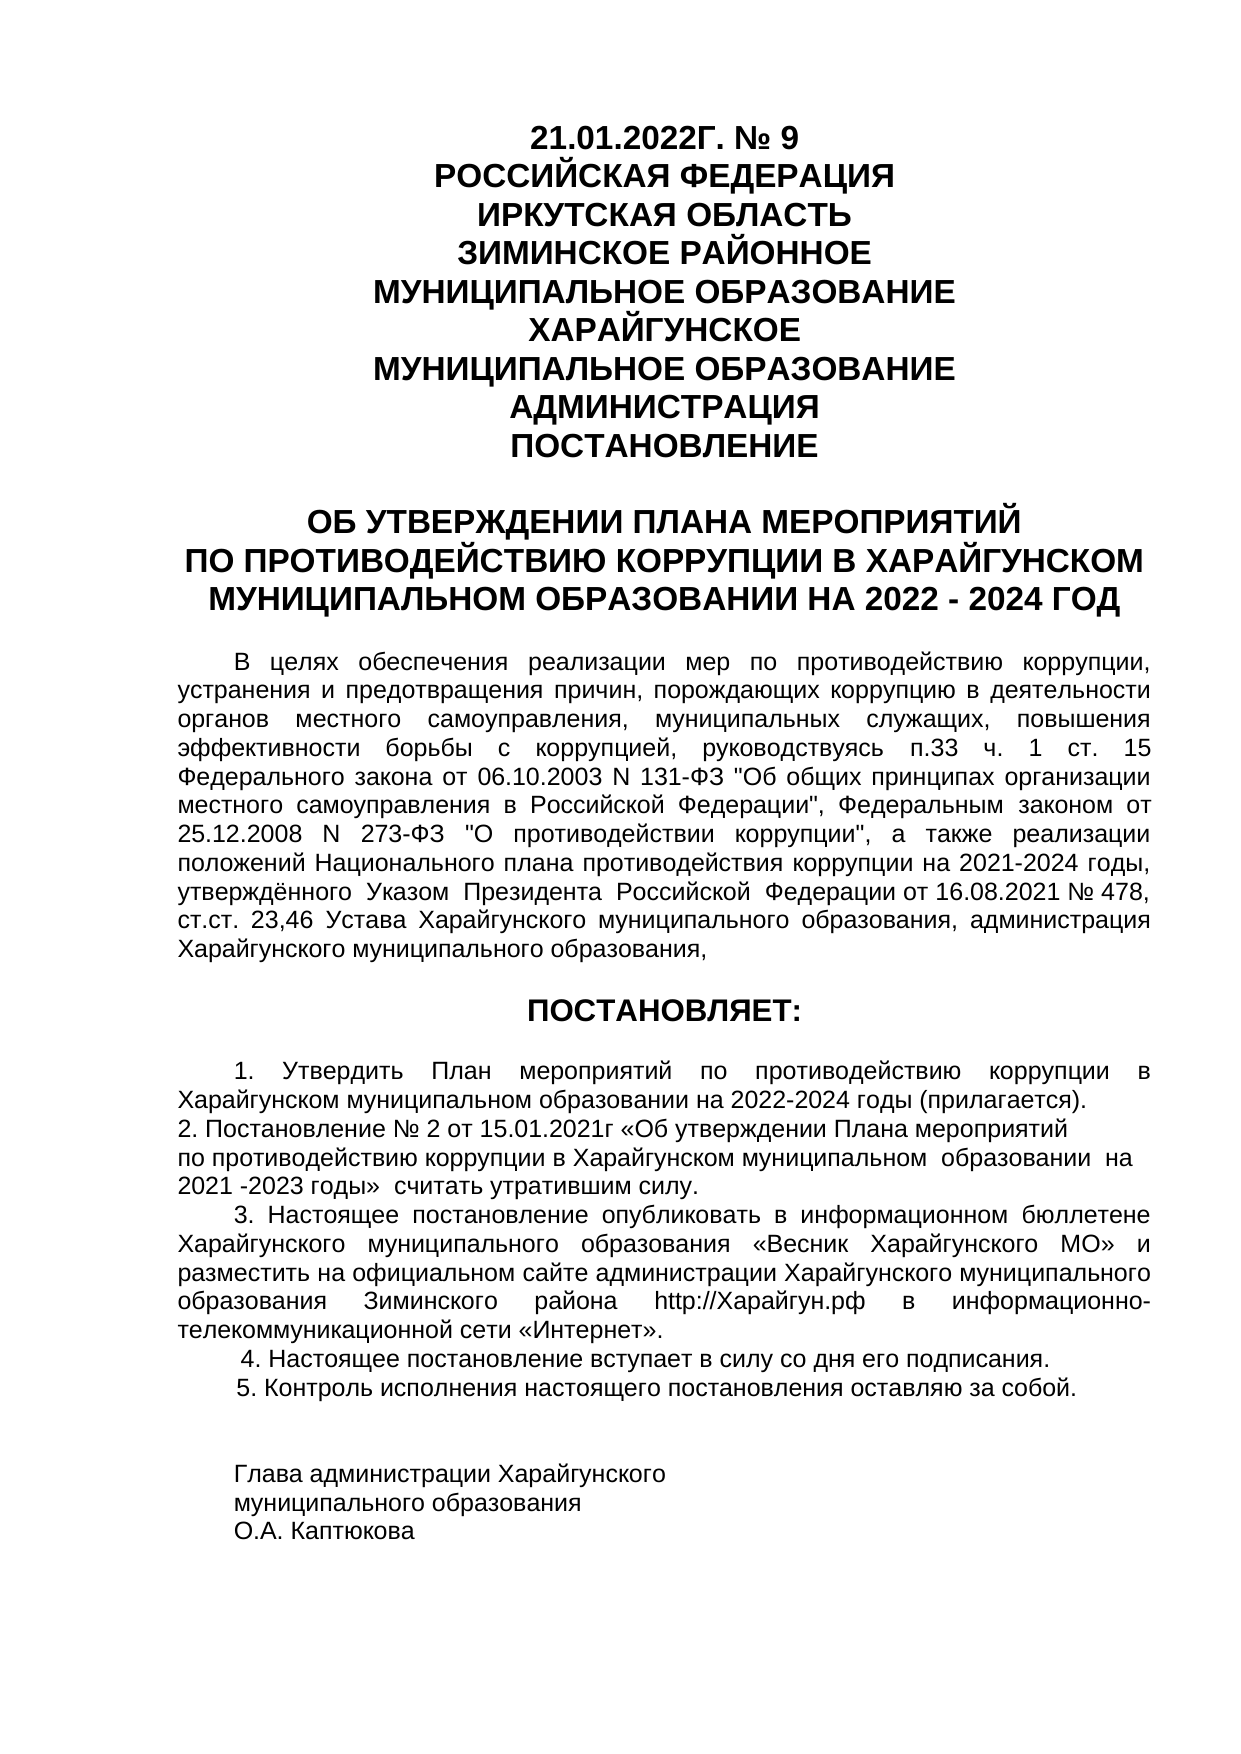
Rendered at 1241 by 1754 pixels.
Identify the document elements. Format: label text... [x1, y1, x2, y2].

text ПОСТАНОВЛЯЕТ: [177, 992, 1152, 1027]
text 1. Утвердить План мероприятий по противодействию коррупции в Харайгунском муниципальном образовании на 2022-2024 годы (прилагается). [177, 1056, 1152, 1114]
text В целях обеспечения реализации мер по противодействию коррупции, устранения и предотвращения причин, порождающих коррупцию в деятельности органов местного самоуправления, муниципальных служащих, повышения эффективности борьбы с коррупцией, руководствуясь п.33 ч. 1 ст. 15 Федерального закона от 06.10.2003 N 131-ФЗ "Об общих принципах организации местного самоуправления в Российской Федерации", Федеральным законом от 25.12.2008 N 273-ФЗ "О противодействии коррупции", а также реализации положений Национального плана противодействия коррупции на 2021-2024 годы, утверждённого Указом Президента Российской Федерации от 16.08.2021 № 478, ст.ст. 23,46 Устава Харайгунского муниципального образования, администрация Харайгунского муниципального образования, [177, 647, 1152, 963]
text 21.01.2022Г. № 9 [177, 118, 1152, 157]
text 2. Постановление № 2 от 15.01.2021г «Об утверждении Плана мероприятий [177, 1114, 1152, 1142]
text 3. Настоящее постановление опубликовать в информационном бюллетене Харайгунского муниципального образования «Весник Харайгунского МО» и разместить на официальном сайте администрации Харайгунского муниципального образования Зиминского района http://Харайгун.рф в информационно-телекоммуникационной сети «Интернет». [177, 1200, 1152, 1344]
text РОССИЙСКАЯ ФЕДЕРАЦИЯ [177, 157, 1152, 195]
text ПОСТАНОВЛЕНИЕ [177, 426, 1152, 464]
text МУНИЦИПАЛЬНОЕ ОБРАЗОВАНИЕ [177, 349, 1152, 387]
text АДМИНИСТРАЦИЯ [177, 387, 1152, 426]
text МУНИЦИПАЛЬНОМ ОБРАЗОВАНИИ НА 2022 - 2024 ГОД [177, 579, 1152, 618]
text ИРКУТСКАЯ ОБЛАСТЬ [177, 195, 1152, 233]
text ХАРАЙГУНСКОЕ [177, 310, 1152, 349]
text Глава администрации Харайгунского [177, 1459, 1152, 1487]
text 4. Настоящее постановление вступает в силу со дня его подписания. [177, 1344, 1152, 1372]
text по противодействию коррупции в Харайгунском муниципальном образовании на 2021 -2023 годы» считать утратившим силу. [177, 1142, 1152, 1200]
text МУНИЦИПАЛЬНОЕ ОБРАЗОВАНИЕ [177, 272, 1152, 310]
text О.А. Каптюкова [177, 1516, 1152, 1545]
text ПО ПРОТИВОДЕЙСТВИЮ КОРРУПЦИИ В ХАРАЙГУНСКОМ [177, 541, 1152, 579]
text ОБ УТВЕРЖДЕНИИ ПЛАНА МЕРОПРИЯТИЙ [177, 502, 1152, 541]
text муниципального образования [177, 1487, 1152, 1516]
text 5. Контроль исполнения настоящего постановления оставляю за собой. [177, 1372, 1152, 1401]
text ЗИМИНСКОЕ РАЙОННОЕ [177, 233, 1152, 272]
